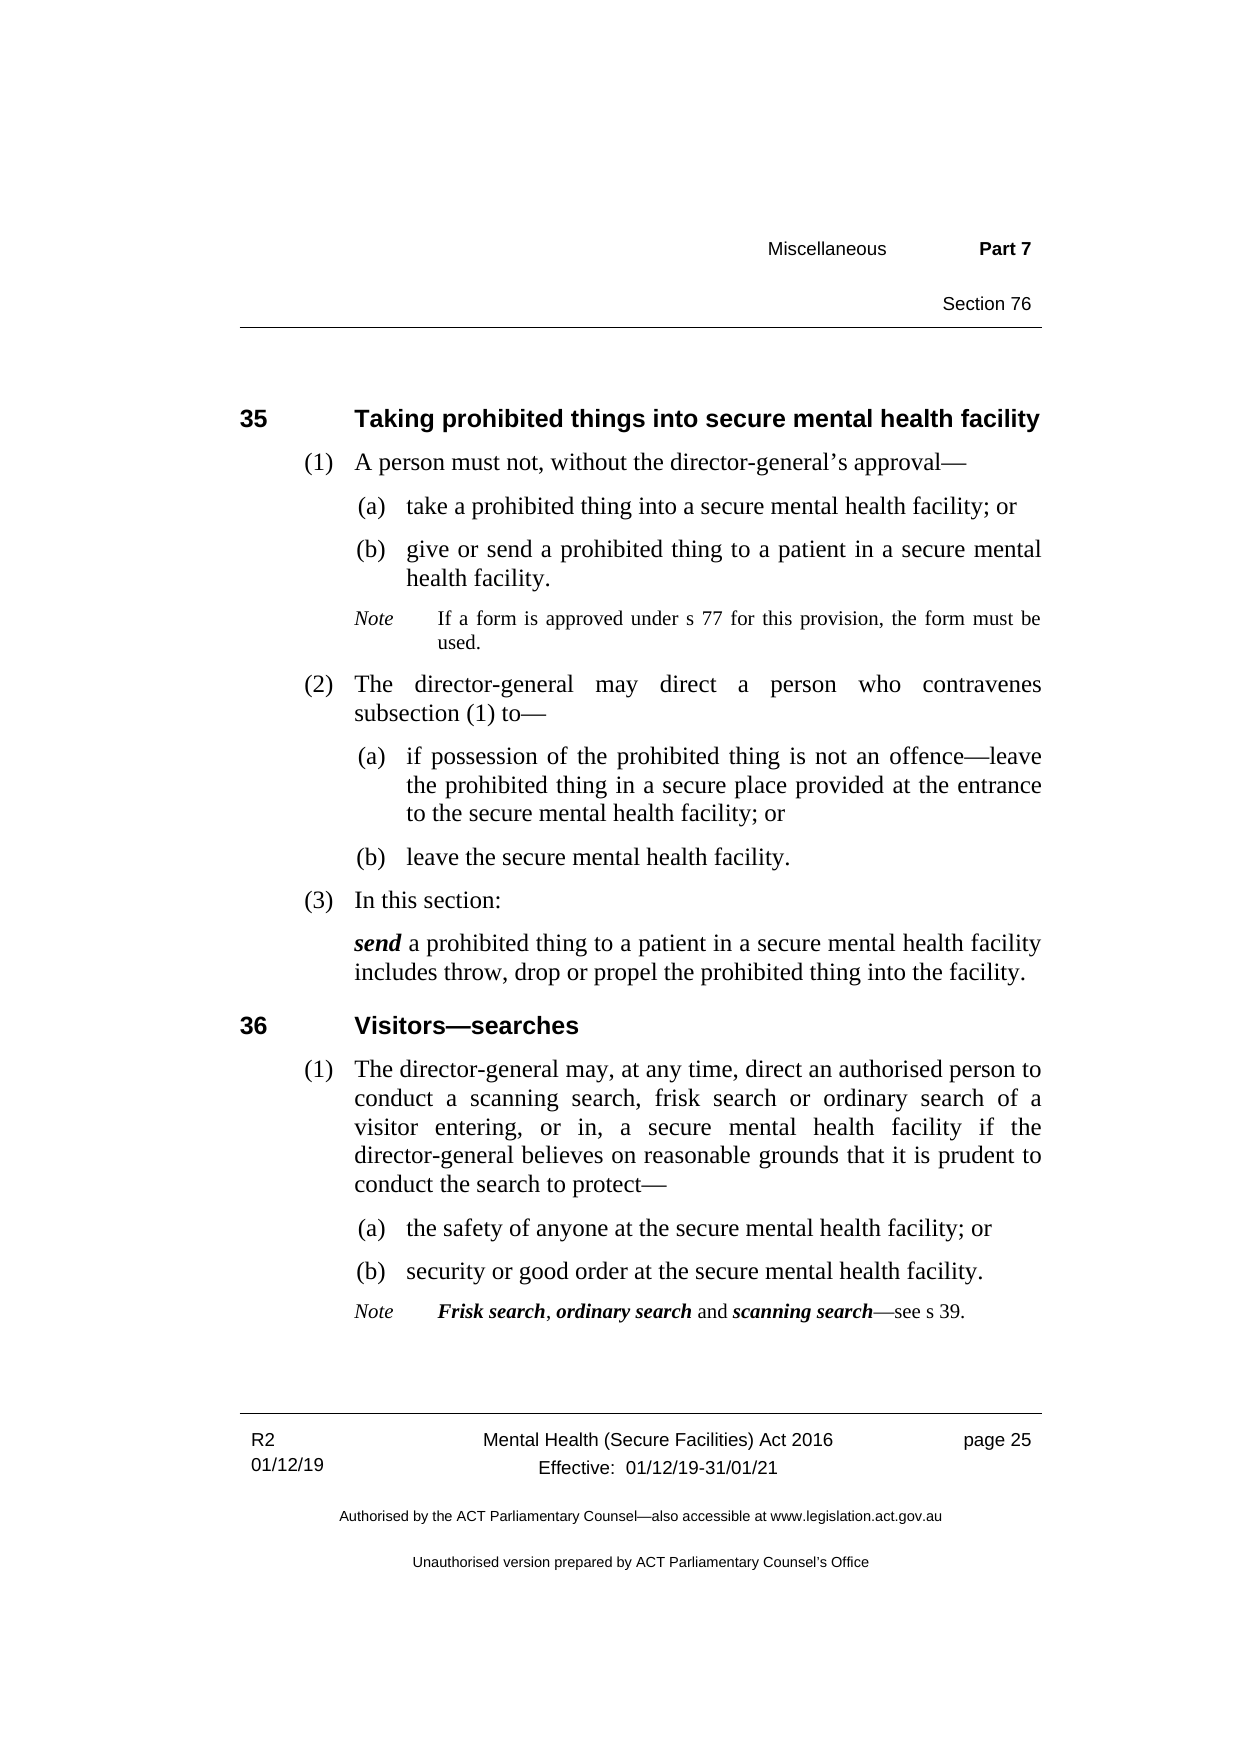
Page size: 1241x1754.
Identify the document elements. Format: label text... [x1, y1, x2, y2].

text 36 Visitors—searches [239, 1011, 1042, 1040]
text Note If a form is approved under s 77 for this provision, the form must be used. [354, 606, 1042, 654]
text (b) leave the secure mental health facility. [239, 842, 1042, 871]
text Note Frisk search, ordinary search and scanning search—see s 39. [354, 1299, 1042, 1323]
text (b) security or good order at the secure mental health facility. [239, 1256, 1042, 1285]
text (a) take a prohibited thing into a secure mental health facility; or [239, 491, 1042, 519]
text (3) In this section: [239, 885, 1042, 914]
text (a) the safety of anyone at the secure mental health facility; or [239, 1213, 1042, 1241]
text 35 Taking prohibited things into secure mental health facility [239, 404, 1042, 433]
text (2) The director-general may direct a person who contravenes subsection (1) to— [239, 669, 1042, 726]
text (a) if possession of the prohibited thing is not an offence—leave the prohibited thing in a secure place provided at the entrance to the secure mental health facility; or [239, 741, 1042, 827]
text (1) A person must not, without the director-general’s approval— [239, 447, 1042, 476]
text (b) give or send a prohibited thing to a patient in a secure mental health facility. [239, 534, 1042, 592]
text send a prohibited thing to a patient in a secure mental health facility includes throw, drop or propel the prohibited thing into the facility. [354, 928, 1042, 986]
text (1) The director-general may, at any time, direct an authorised person to conduct a scanning search, frisk search or ordinary search of a visitor entering, or in, a secure mental health facility if the director-general believes on reasonable grounds that it is prudent to conduct the search to protect— [239, 1054, 1042, 1198]
